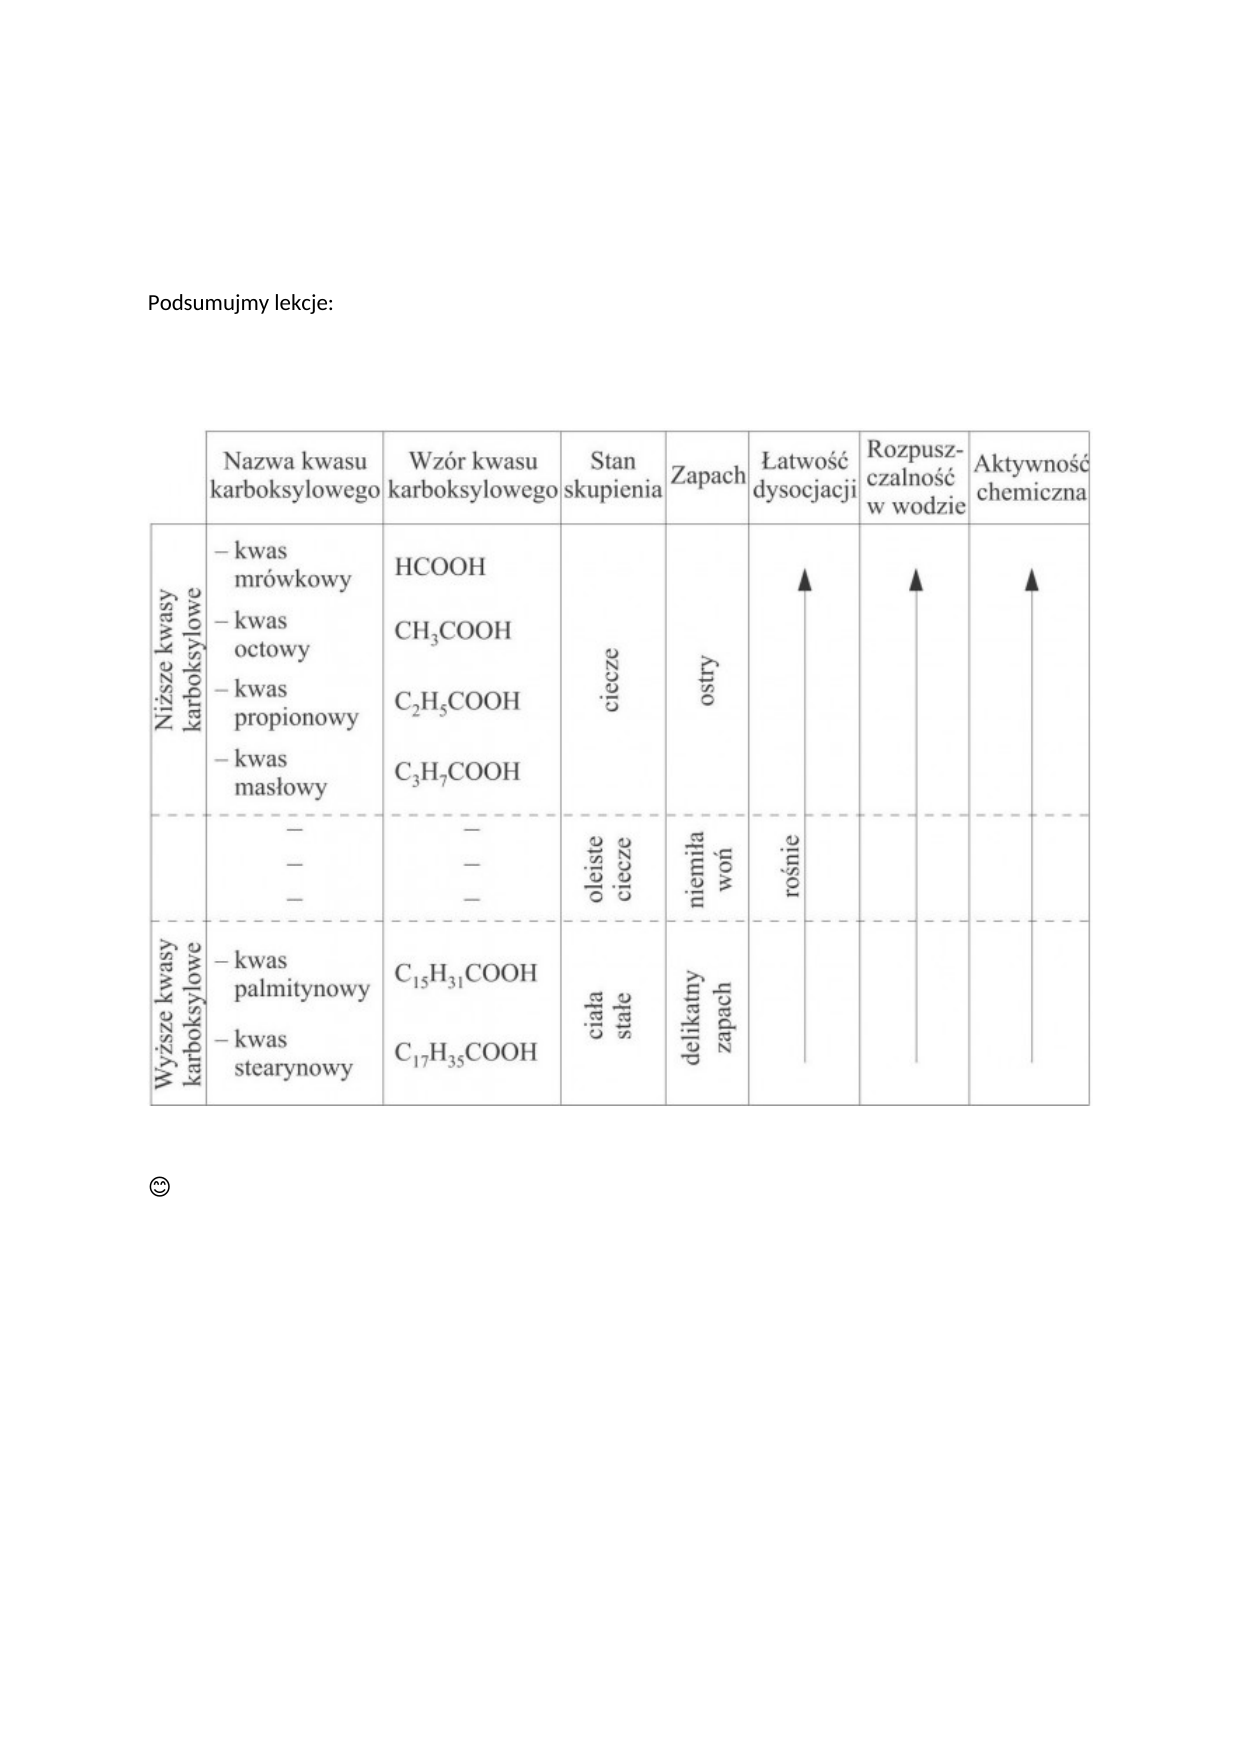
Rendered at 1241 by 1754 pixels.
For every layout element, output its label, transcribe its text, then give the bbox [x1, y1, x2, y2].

picture [147, 428, 1093, 1106]
text Podsumujmy lekcje: [148, 288, 1093, 316]
